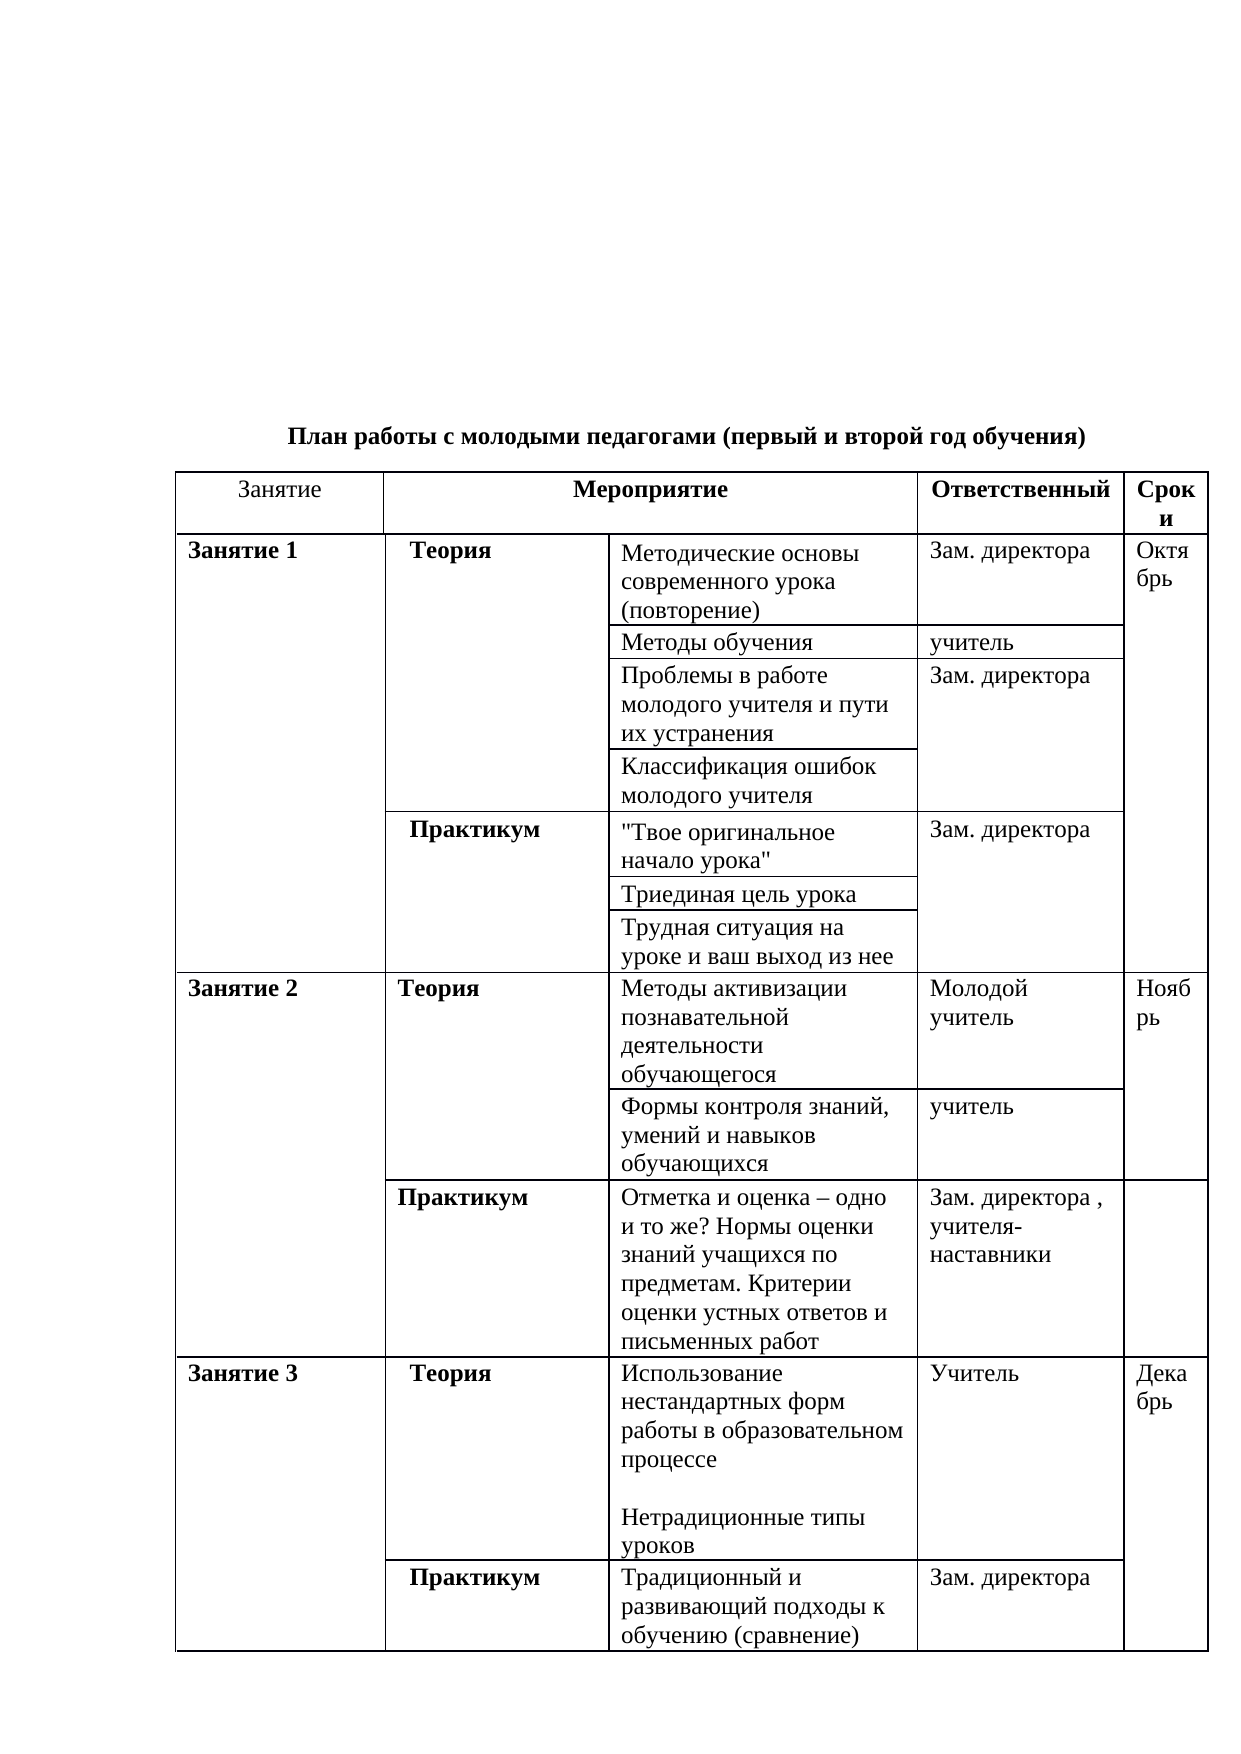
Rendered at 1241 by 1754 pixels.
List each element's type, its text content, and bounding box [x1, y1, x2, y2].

table_cell Проблемы в работе молодого учителя и пути их устранения [610, 659, 917, 748]
table_cell Зам. директора [918, 659, 1123, 811]
table_cell Молодой учитель [918, 973, 1123, 1088]
table_cell Практикум [386, 1181, 608, 1356]
table_header Мероприятие [384, 473, 917, 533]
table_cell Практикум [386, 812, 608, 971]
table_cell учитель [918, 1090, 1123, 1179]
table_header Сроки [1125, 473, 1207, 533]
table_cell Использование нестандартных форм работы в образовательном процессе Нетрадиционные типы уроков [610, 1358, 917, 1559]
table_cell Практикум [386, 1561, 608, 1650]
table_cell Триединая цель урока [610, 877, 917, 909]
table_cell Отметка и оценка – одно и то же? Нормы оценки знаний учащихся по предметам. Критерии оценки устных ответов и письменных работ [610, 1181, 917, 1356]
table_cell Формы контроля знаний, умений и навыков обучающихся [610, 1090, 917, 1179]
table_cell Ноябрь [1125, 973, 1207, 1179]
table_header Занятие [176, 473, 383, 533]
table_cell Методы обучения [610, 626, 917, 657]
table_cell учитель [918, 626, 1123, 657]
table_cell Занятие 2 [176, 973, 385, 1356]
table_cell Традиционный и развивающий подходы к обучению (сравнение) [610, 1561, 917, 1650]
table_cell Учитель [918, 1358, 1123, 1559]
table_cell Зам. директора [918, 812, 1123, 971]
table_cell Трудная ситуация на уроке и ваш выход из нее [610, 911, 917, 971]
table_cell "Твое оригинальное начало урока" [610, 812, 917, 876]
table_cell Зам. директора [918, 535, 1123, 624]
table_header Ответственный [918, 473, 1123, 533]
table_cell Занятие 1 [176, 534, 385, 971]
table_cell Методические основы современного урока (повторение) [610, 535, 917, 624]
table_cell Октябрь [1125, 535, 1207, 971]
table_cell Классификация ошибок молодого учителя [610, 750, 917, 811]
table_cell Методы активизации познавательной деятельности обучающегося [610, 973, 917, 1088]
table_cell Зам. директора [918, 1561, 1123, 1650]
table_cell Теория [386, 535, 608, 811]
table_cell Занятие 3 [176, 1357, 385, 1650]
table_cell Декабрь [1125, 1358, 1207, 1650]
text План работы с молодыми педагогами (первый и второй год обучения) [177, 421, 1196, 450]
table_cell [1125, 1181, 1207, 1356]
table_cell Зам. директора , учителя-наставники [918, 1181, 1123, 1356]
table_cell Теория [386, 1358, 608, 1559]
table_cell Теория [386, 973, 608, 1179]
